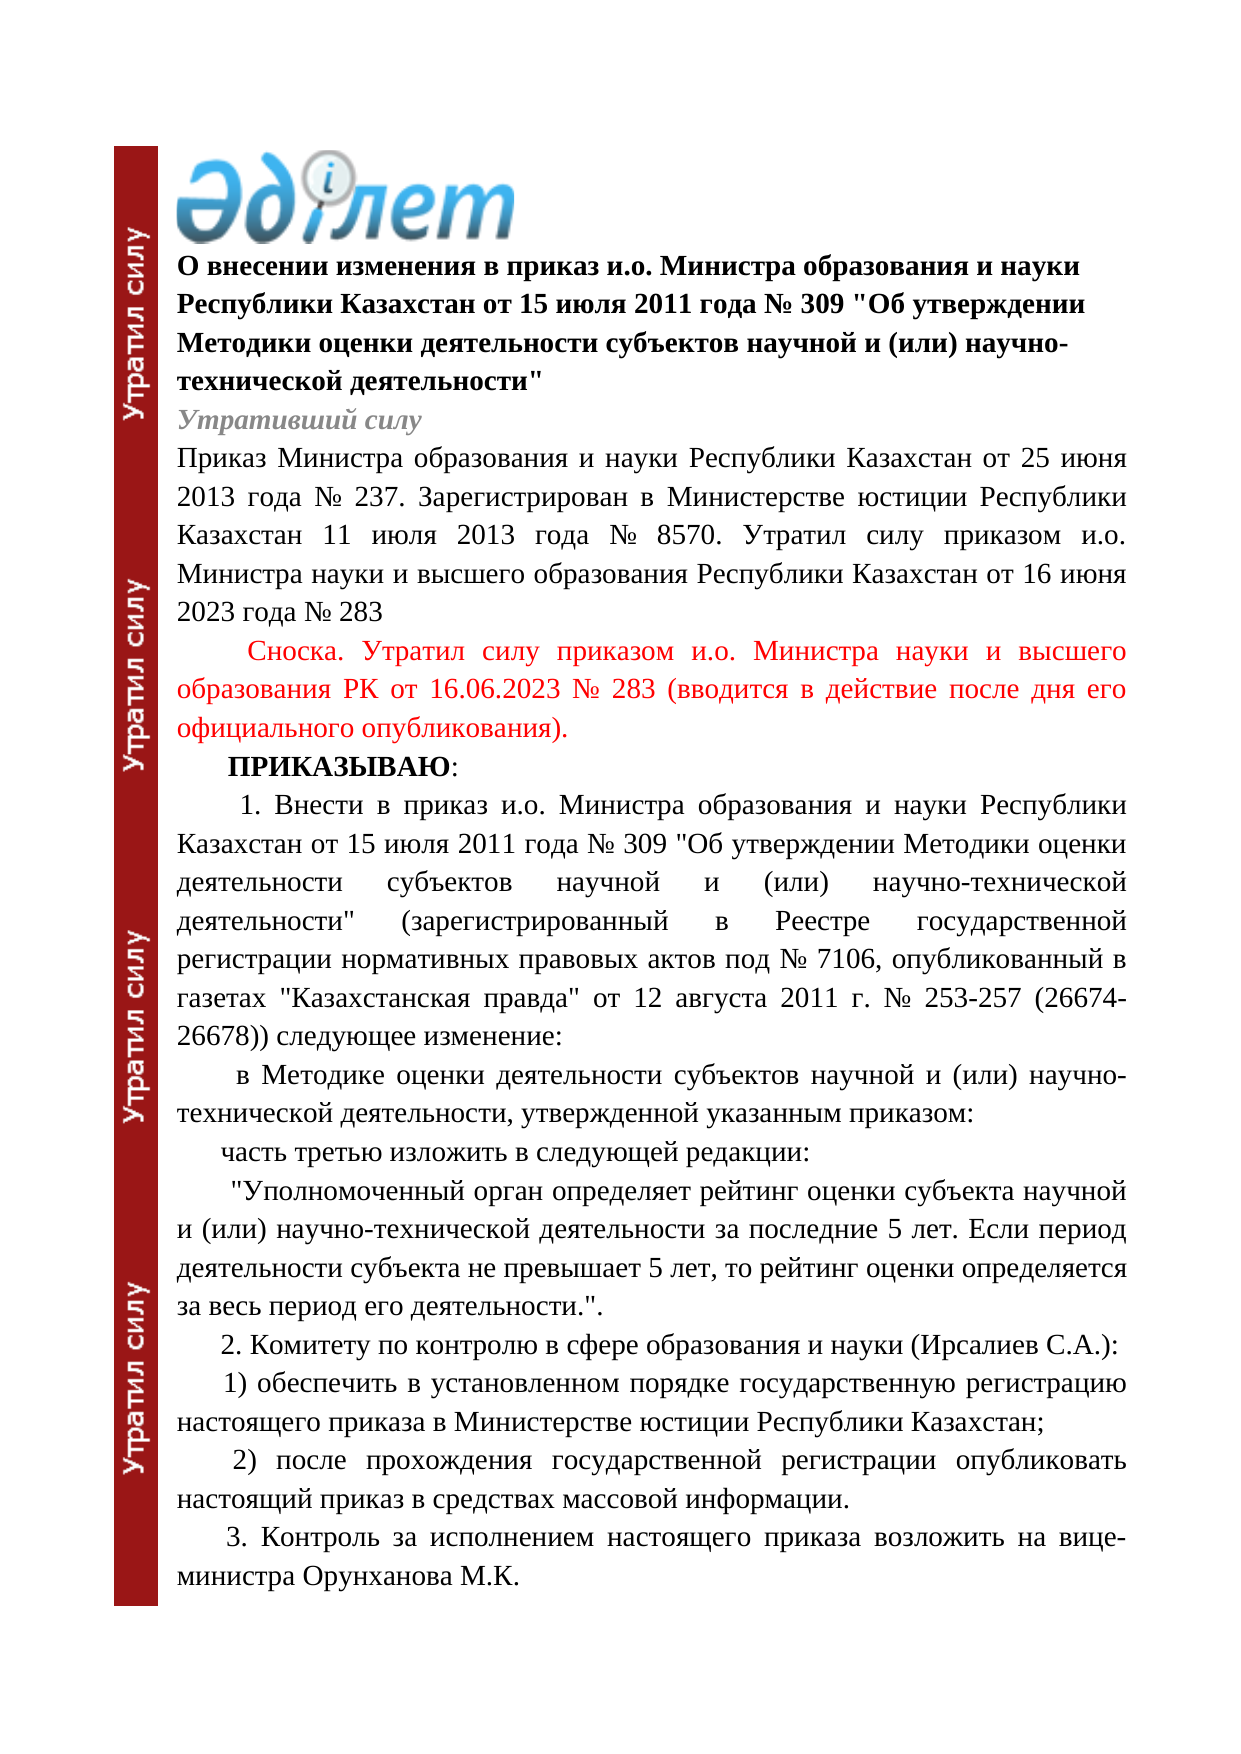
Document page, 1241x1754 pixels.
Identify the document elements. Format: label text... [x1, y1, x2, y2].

picture [114, 1514, 158, 1519]
text Приказ Министра образования и науки Республики Казахстан от 25 июня 2013 года № 237. Зарегистрирован в Министерстве юстиции Республики Казахстан 11 июля 2013 года № 8570. Утратил силу приказом и.о. Министра науки и высшего образования Республики Казахстан от 16 июня 2023 года № 283 [112, 440, 1128, 628]
picture [114, 1360, 158, 1365]
text 2) после прохождения государственной регистрации опубликовать настоящий приказ в средствах массовой информации. [112, 1442, 1128, 1514]
text "Уполномоченный орган определяет рейтинг оценки субъекта научной и (или) научно-технической деятельности за последние 5 лет. Если период деятельности субъекта не превышает 5 лет, то рейтинг оценки определяется за весь период его деятельности.". [112, 1173, 1128, 1322]
picture [114, 1592, 158, 1606]
text ПРИКАЗЫВАЮ: [112, 749, 1128, 782]
text 1) обеспечить в установленном порядке государственную регистрацию настоящего приказа в Министерстве юстиции Республики Казахстан; [112, 1365, 1128, 1437]
text часть третью изложить в следующей редакции: [112, 1134, 1128, 1168]
picture [176, 150, 515, 244]
text в Методике оценки деятельности субъектов научной и (или) научно-технической деятельности, утвержденной указанным приказом: [112, 1057, 1128, 1129]
text О внесении изменения в приказ и.о. Министра образования и науки Республики Казахстан от 15 июля 2011 года № 309 "Об утверждении Методики оценки деятельности субъектов научной и (или) научно-технической деятельности" [112, 248, 1128, 397]
text Утративший силу [112, 402, 1128, 435]
picture [114, 1168, 158, 1173]
text 2. Комитету по контролю в сфере образования и науки (Ирсалиев С.А.): [112, 1327, 1128, 1360]
text Сноска. Утратил силу приказом и.о. Министра науки и высшего образования РК от 16.06.2023 № 283 (вводится в действие после дня его официального опубликования). [112, 633, 1128, 744]
picture [114, 435, 158, 440]
picture [114, 397, 158, 402]
picture [114, 782, 158, 787]
picture [114, 628, 158, 633]
picture [114, 1052, 158, 1057]
picture [114, 1437, 158, 1442]
picture [114, 1322, 158, 1327]
picture [114, 744, 158, 749]
text 1. Внести в приказ и.о. Министра образования и науки Республики Казахстан от 15 июля 2011 года № 309 "Об утверждении Методики оценки деятельности субъектов научной и (или) научно-технической деятельности" (зарегистрированный в Реестре государственной регистрации нормативных правовых актов под № 7106, опубликованный в газетах "Казахстанская правда" от 12 августа 2011 г. № 253-257 (26674-26678)) следующее изменение: [112, 787, 1128, 1052]
picture [114, 146, 158, 248]
text 3. Контроль за исполнением настоящего приказа возложить на вице-министра Орунханова М.К. [112, 1519, 1128, 1592]
picture [114, 1129, 158, 1134]
